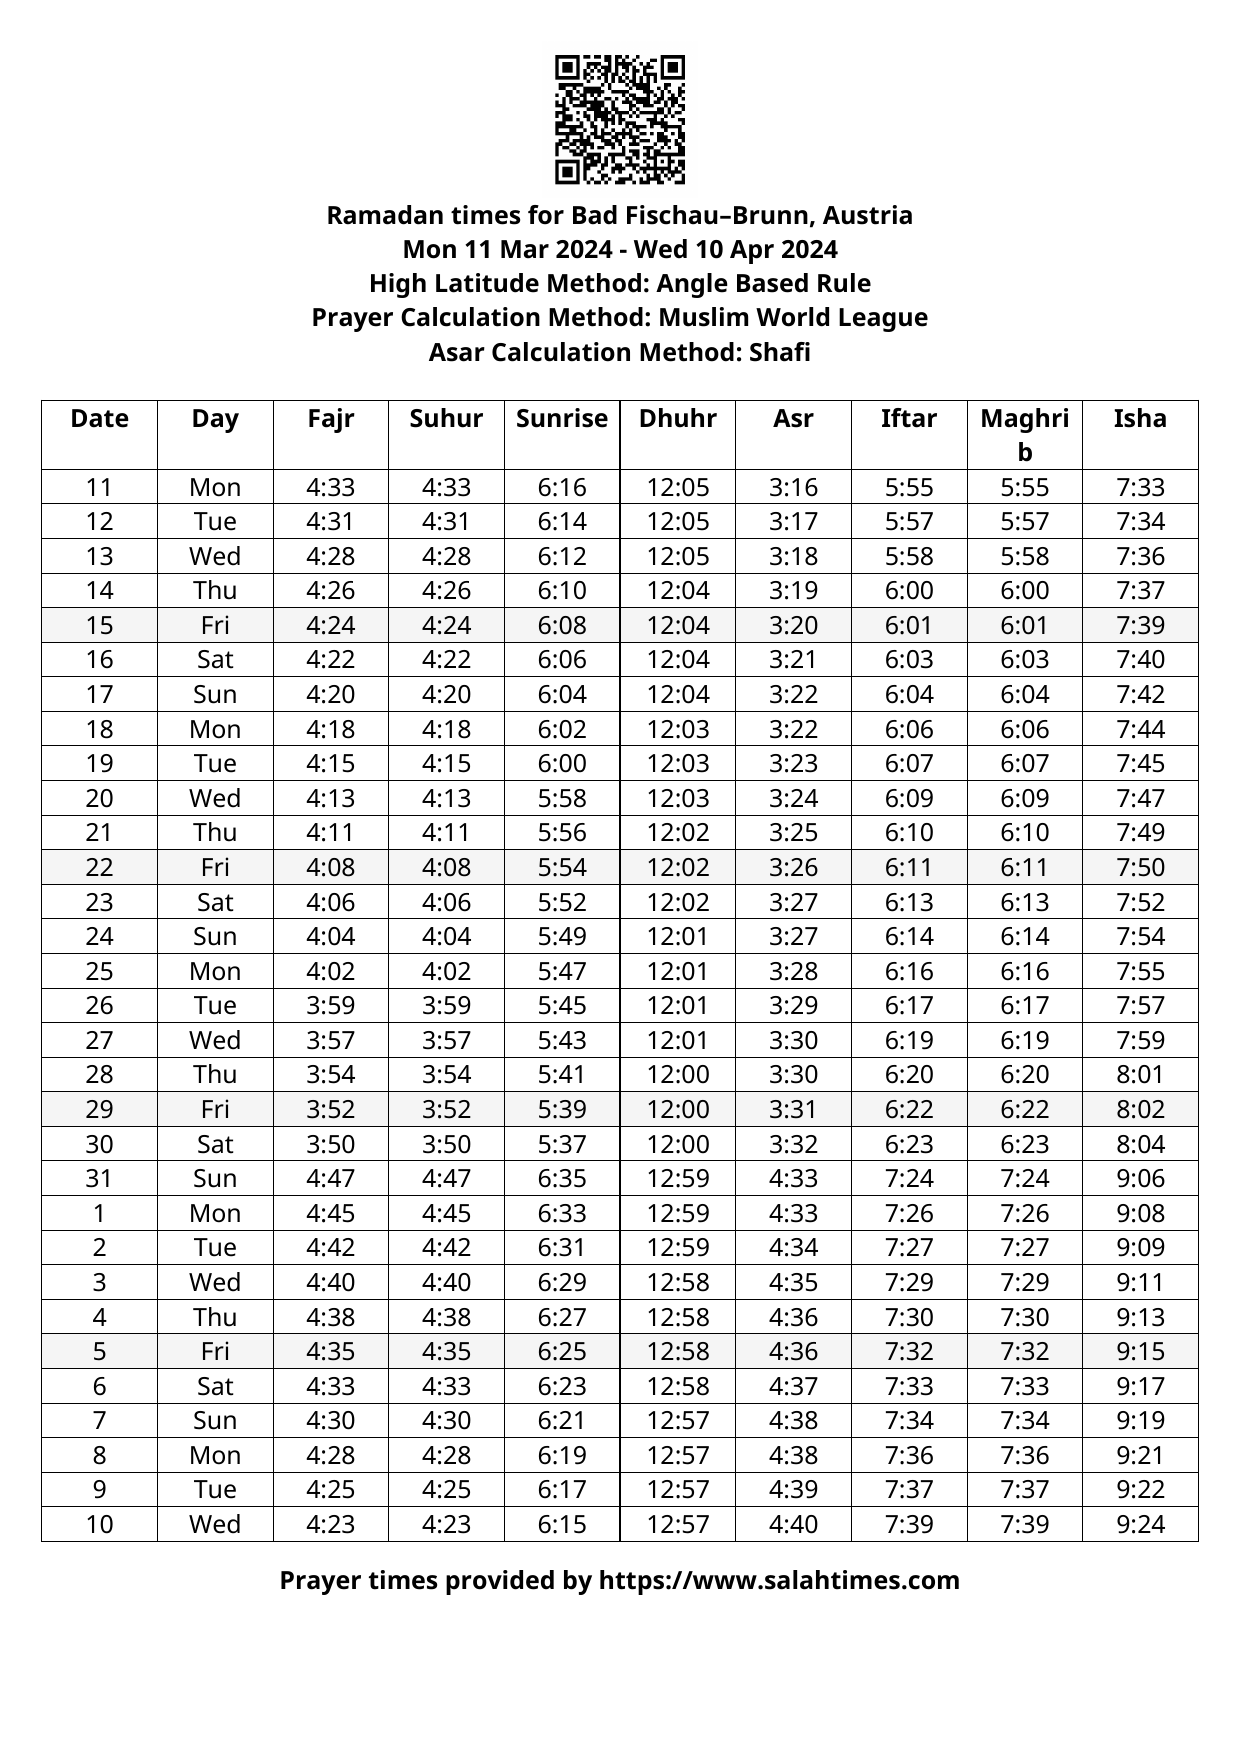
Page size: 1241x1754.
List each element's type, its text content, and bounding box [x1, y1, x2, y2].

table_cell 7:33 [852, 1369, 967, 1402]
table_cell Wed [158, 1023, 273, 1057]
table_cell 6:01 [852, 608, 967, 642]
table_cell 7:42 [1083, 677, 1198, 711]
table_cell 6:04 [968, 677, 1082, 711]
table_cell 7:32 [968, 1334, 1082, 1368]
table_cell 12:05 [621, 470, 735, 503]
table_cell 4 [42, 1300, 157, 1333]
table_cell 3:30 [736, 1023, 851, 1057]
table_cell 7:54 [1083, 919, 1198, 953]
table_cell 30 [42, 1127, 157, 1160]
table_cell 5:55 [852, 470, 967, 503]
table_cell Mon [158, 712, 273, 745]
table_cell Thu [158, 574, 273, 607]
table_cell 6:13 [968, 885, 1082, 918]
table_cell 4:30 [389, 1404, 504, 1437]
table_cell 4:33 [389, 470, 504, 503]
table_cell 3 [42, 1265, 157, 1299]
table_cell 4:31 [389, 504, 504, 538]
table_cell Fri [158, 608, 273, 642]
table_cell 6:14 [505, 504, 619, 538]
table_cell 13 [42, 539, 157, 572]
table_cell 4:40 [389, 1265, 504, 1299]
table_cell 6:16 [968, 954, 1082, 987]
table_cell 4:34 [736, 1231, 851, 1264]
table_cell 14 [42, 574, 157, 607]
table_cell 3:17 [736, 504, 851, 538]
table_cell 6:11 [852, 850, 967, 884]
table_cell 6:15 [505, 1507, 619, 1541]
table_cell 5:54 [505, 850, 619, 884]
table_cell 7:45 [1083, 746, 1198, 780]
table_cell 6:14 [852, 919, 967, 953]
table_cell 6:22 [852, 1092, 967, 1126]
table_cell Mon [158, 470, 273, 503]
table_cell 12:05 [621, 504, 735, 538]
table_cell 6:16 [505, 470, 619, 503]
table_cell Wed [158, 539, 273, 572]
table_cell 6:25 [505, 1334, 619, 1368]
table_cell 9:06 [1083, 1161, 1198, 1195]
table_cell 6:00 [968, 574, 1082, 607]
table_cell 4:23 [274, 1507, 388, 1541]
table_cell 7:29 [852, 1265, 967, 1299]
table_cell 9:09 [1083, 1231, 1198, 1264]
table_cell 4:28 [274, 539, 388, 572]
table_cell 5:39 [505, 1092, 619, 1126]
table_cell 12:59 [621, 1231, 735, 1264]
table_cell 4:04 [389, 919, 504, 953]
table_cell 4:38 [389, 1300, 504, 1333]
table_cell 19 [42, 746, 157, 780]
table_cell 9:13 [1083, 1300, 1198, 1333]
table_cell 6:35 [505, 1161, 619, 1195]
table_cell 3:32 [736, 1127, 851, 1160]
table_cell 4:47 [274, 1161, 388, 1195]
table_cell 7:59 [1083, 1023, 1198, 1057]
table_cell 7:36 [1083, 539, 1198, 572]
table_cell 17 [42, 677, 157, 711]
table_cell 7:39 [968, 1507, 1082, 1541]
table_cell 9 [42, 1473, 157, 1506]
table_cell 4:40 [274, 1265, 388, 1299]
table_cell 4:31 [274, 504, 388, 538]
table_cell 6:06 [852, 712, 967, 745]
table_cell Thu [158, 1300, 273, 1333]
table_cell 6:19 [852, 1023, 967, 1057]
table_cell 3:59 [389, 989, 504, 1022]
table_cell 4:11 [274, 816, 388, 849]
table_cell 7:33 [1083, 470, 1198, 503]
table_cell 7 [42, 1404, 157, 1437]
table_cell 12:00 [621, 1092, 735, 1126]
table_cell 12:04 [621, 643, 735, 676]
table_cell 6:12 [505, 539, 619, 572]
table_cell 7:44 [1083, 712, 1198, 745]
table_cell 12:03 [621, 746, 735, 780]
table_cell 6:10 [852, 816, 967, 849]
table_cell 4:35 [736, 1265, 851, 1299]
table_cell 4:06 [389, 885, 504, 918]
table_cell 12:02 [621, 816, 735, 849]
table_cell Tue [158, 504, 273, 538]
table_cell 3:21 [736, 643, 851, 676]
table_header Fajr [274, 401, 388, 469]
table_header Asr [736, 401, 851, 469]
table_cell 7:36 [968, 1438, 1082, 1472]
table_cell 6:17 [852, 989, 967, 1022]
table_cell 12:04 [621, 608, 735, 642]
text High Latitude Method: Angle Based Rule [42, 266, 1198, 300]
table_cell 6:13 [852, 885, 967, 918]
table_cell 6:07 [968, 746, 1082, 780]
table_cell Fri [158, 850, 273, 884]
table_cell 7:27 [852, 1231, 967, 1264]
table_cell 3:54 [274, 1058, 388, 1091]
table_cell 7:57 [1083, 989, 1198, 1022]
table_cell 7:36 [852, 1438, 967, 1472]
table_cell 9:24 [1083, 1507, 1198, 1541]
table_cell 4:38 [736, 1404, 851, 1437]
table_cell 4:40 [736, 1507, 851, 1541]
table_cell 5:37 [505, 1127, 619, 1160]
table_cell 3:25 [736, 816, 851, 849]
table_cell 9:08 [1083, 1196, 1198, 1229]
table_cell 6:27 [505, 1300, 619, 1333]
table_cell 3:57 [274, 1023, 388, 1057]
table_cell Tue [158, 746, 273, 780]
table_cell 12:04 [621, 677, 735, 711]
table_cell 4:33 [736, 1161, 851, 1195]
table_cell 7:37 [968, 1473, 1082, 1506]
table_cell 7:34 [968, 1404, 1082, 1437]
table_cell 7:26 [852, 1196, 967, 1229]
table_cell 4:13 [274, 781, 388, 814]
table_cell 12:02 [621, 850, 735, 884]
table_cell 4:28 [274, 1438, 388, 1472]
text Mon 11 Mar 2024 - Wed 10 Apr 2024 [42, 232, 1198, 266]
table_cell 4:36 [736, 1300, 851, 1333]
table_header Isha [1083, 401, 1198, 469]
table_cell 6:11 [968, 850, 1082, 884]
table_cell 7:37 [852, 1473, 967, 1506]
table_cell 12:02 [621, 885, 735, 918]
table_header Suhur [389, 401, 504, 469]
table_cell 12:03 [621, 712, 735, 745]
table_cell 7:52 [1083, 885, 1198, 918]
table_cell 6:00 [505, 746, 619, 780]
table_cell 3:26 [736, 850, 851, 884]
table_cell 6:08 [505, 608, 619, 642]
table_cell 3:52 [274, 1092, 388, 1126]
table_cell 12:59 [621, 1196, 735, 1229]
table_cell 4:20 [389, 677, 504, 711]
table_cell 26 [42, 989, 157, 1022]
table_cell 6:31 [505, 1231, 619, 1264]
table_cell 6:20 [852, 1058, 967, 1091]
table_cell 3:52 [389, 1092, 504, 1126]
table_cell 3:18 [736, 539, 851, 572]
table_cell 3:22 [736, 677, 851, 711]
table_cell 6:23 [505, 1369, 619, 1402]
table_cell 6:01 [968, 608, 1082, 642]
table_cell 18 [42, 712, 157, 745]
table_cell 7:49 [1083, 816, 1198, 849]
table_cell 4:15 [389, 746, 504, 780]
table_cell 7:24 [852, 1161, 967, 1195]
table_cell 5:56 [505, 816, 619, 849]
table_cell 4:28 [389, 1438, 504, 1472]
table_cell Sun [158, 919, 273, 953]
table_cell 4:45 [274, 1196, 388, 1229]
table_cell 9:22 [1083, 1473, 1198, 1506]
table_cell 20 [42, 781, 157, 814]
table_cell Thu [158, 1058, 273, 1091]
text Ramadan times for Bad Fischau–Brunn, Austria [42, 198, 1198, 232]
table_cell 7:33 [968, 1369, 1082, 1402]
table_cell 4:13 [389, 781, 504, 814]
table_cell Mon [158, 1196, 273, 1229]
table_cell 7:30 [968, 1300, 1082, 1333]
table_cell 5:55 [968, 470, 1082, 503]
table_cell 4:35 [389, 1334, 504, 1368]
table_cell Sat [158, 885, 273, 918]
table_cell 12:57 [621, 1404, 735, 1437]
table_cell 4:45 [389, 1196, 504, 1229]
table_cell 9:15 [1083, 1334, 1198, 1368]
table_cell 3:24 [736, 781, 851, 814]
table_cell 29 [42, 1092, 157, 1126]
table_cell 4:39 [736, 1473, 851, 1506]
table_cell 6:06 [505, 643, 619, 676]
table_header Sunrise [505, 401, 619, 469]
picture [542, 41, 699, 198]
table_cell 6:16 [852, 954, 967, 987]
table_cell 12:01 [621, 1023, 735, 1057]
table_cell 12:00 [621, 1058, 735, 1091]
table_cell 3:20 [736, 608, 851, 642]
table_cell 28 [42, 1058, 157, 1091]
table_cell 4:33 [389, 1369, 504, 1402]
table_cell Wed [158, 1507, 273, 1541]
table_cell Sun [158, 1404, 273, 1437]
table_cell Tue [158, 1473, 273, 1506]
table_cell 9:19 [1083, 1404, 1198, 1437]
table_cell Thu [158, 816, 273, 849]
table_cell 5:57 [852, 504, 967, 538]
table_header Dhuhr [621, 401, 735, 469]
table_cell 6:09 [968, 781, 1082, 814]
table_cell 6:23 [852, 1127, 967, 1160]
table_cell Sat [158, 1369, 273, 1402]
table_cell 6:00 [852, 574, 967, 607]
table_cell 4:18 [389, 712, 504, 745]
table_cell 5:58 [505, 781, 619, 814]
table_cell 4:33 [274, 470, 388, 503]
text Asar Calculation Method: Shafi [42, 334, 1198, 368]
table_cell 7:34 [1083, 504, 1198, 538]
table_cell 12:03 [621, 781, 735, 814]
table_cell 6:04 [505, 677, 619, 711]
table_cell 27 [42, 1023, 157, 1057]
table_cell 4:38 [736, 1438, 851, 1472]
table_cell 2 [42, 1231, 157, 1264]
table_cell 6 [42, 1369, 157, 1402]
table_cell 7:47 [1083, 781, 1198, 814]
table_cell 3:27 [736, 919, 851, 953]
table_cell 4:38 [274, 1300, 388, 1333]
table_cell 6:20 [968, 1058, 1082, 1091]
table_cell 6:04 [852, 677, 967, 711]
table_cell 3:50 [274, 1127, 388, 1160]
text Prayer times provided by https://www.salahtimes.com [42, 1563, 1198, 1597]
table_cell 4:11 [389, 816, 504, 849]
table_cell 4:20 [274, 677, 388, 711]
table_cell 7:29 [968, 1265, 1082, 1299]
table_cell 7:30 [852, 1300, 967, 1333]
table_cell 6:19 [968, 1023, 1082, 1057]
table_cell 3:31 [736, 1092, 851, 1126]
table_cell 6:23 [968, 1127, 1082, 1160]
table_cell 6:02 [505, 712, 619, 745]
table_cell 12:01 [621, 989, 735, 1022]
table_cell 9:11 [1083, 1265, 1198, 1299]
table_header Iftar [852, 401, 967, 469]
table_cell 4:24 [274, 608, 388, 642]
table_cell 23 [42, 885, 157, 918]
table_cell 6:33 [505, 1196, 619, 1229]
table_cell 4:35 [274, 1334, 388, 1368]
table_cell 7:34 [852, 1404, 967, 1437]
table_cell 12:58 [621, 1300, 735, 1333]
table_cell 4:26 [389, 574, 504, 607]
table_cell 6:03 [852, 643, 967, 676]
table_cell 5:57 [968, 504, 1082, 538]
table_header Maghrib [968, 401, 1082, 469]
table_cell 6:14 [968, 919, 1082, 953]
table_cell 4:06 [274, 885, 388, 918]
table_cell Sun [158, 1161, 273, 1195]
table_cell Sat [158, 643, 273, 676]
table_cell 5 [42, 1334, 157, 1368]
table_cell 4:42 [274, 1231, 388, 1264]
table_cell Fri [158, 1092, 273, 1126]
table_cell 4:37 [736, 1369, 851, 1402]
table_cell 21 [42, 816, 157, 849]
table_cell 4:15 [274, 746, 388, 780]
table_cell 12:58 [621, 1369, 735, 1402]
table_cell 4:08 [389, 850, 504, 884]
table_cell 8:04 [1083, 1127, 1198, 1160]
table_cell 12:01 [621, 919, 735, 953]
table_cell 10 [42, 1507, 157, 1541]
table_cell 6:21 [505, 1404, 619, 1437]
table_cell Tue [158, 989, 273, 1022]
table_cell 7:55 [1083, 954, 1198, 987]
table_cell Sun [158, 677, 273, 711]
table_cell 3:57 [389, 1023, 504, 1057]
table_cell 12:00 [621, 1127, 735, 1160]
table_cell 4:02 [274, 954, 388, 987]
table_cell 3:23 [736, 746, 851, 780]
table_cell Tue [158, 1231, 273, 1264]
table_cell 8:01 [1083, 1058, 1198, 1091]
table_cell 4:25 [389, 1473, 504, 1506]
table_cell 6:06 [968, 712, 1082, 745]
table_cell 7:39 [1083, 608, 1198, 642]
table_cell 7:50 [1083, 850, 1198, 884]
table_cell 12:04 [621, 574, 735, 607]
table_cell 11 [42, 470, 157, 503]
table_cell 3:27 [736, 885, 851, 918]
table_cell Mon [158, 1438, 273, 1472]
table_cell 3:59 [274, 989, 388, 1022]
table_cell 12:57 [621, 1473, 735, 1506]
table_cell 7:32 [852, 1334, 967, 1368]
table_cell 5:45 [505, 989, 619, 1022]
table_cell Sat [158, 1127, 273, 1160]
table_cell 3:19 [736, 574, 851, 607]
table_cell 8 [42, 1438, 157, 1472]
table_cell 4:04 [274, 919, 388, 953]
table_cell 6:17 [968, 989, 1082, 1022]
table_cell 4:23 [389, 1507, 504, 1541]
table_cell 12:58 [621, 1334, 735, 1368]
table_cell 9:17 [1083, 1369, 1198, 1402]
table_cell 6:29 [505, 1265, 619, 1299]
table_cell 5:58 [852, 539, 967, 572]
table_cell 6:19 [505, 1438, 619, 1472]
table_cell 24 [42, 919, 157, 953]
table_cell 12:57 [621, 1507, 735, 1541]
table_cell 8:02 [1083, 1092, 1198, 1126]
text Prayer Calculation Method: Muslim World League [42, 300, 1198, 334]
table_cell 4:33 [274, 1369, 388, 1402]
table_cell 9:21 [1083, 1438, 1198, 1472]
table_cell 12:59 [621, 1161, 735, 1195]
table_cell 4:22 [389, 643, 504, 676]
table_cell 6:22 [968, 1092, 1082, 1126]
table_cell 7:27 [968, 1231, 1082, 1264]
table_cell Wed [158, 781, 273, 814]
table_cell 4:42 [389, 1231, 504, 1264]
table_cell 7:24 [968, 1161, 1082, 1195]
table_cell 12:58 [621, 1265, 735, 1299]
table_cell Fri [158, 1334, 273, 1368]
table_cell 12:01 [621, 954, 735, 987]
table_cell 3:16 [736, 470, 851, 503]
table_cell 4:33 [736, 1196, 851, 1229]
table_header Day [158, 401, 273, 469]
table_cell 7:39 [852, 1507, 967, 1541]
table_cell 4:24 [389, 608, 504, 642]
table_cell 6:10 [968, 816, 1082, 849]
table_cell 3:29 [736, 989, 851, 1022]
table_cell 25 [42, 954, 157, 987]
table_cell 31 [42, 1161, 157, 1195]
table_cell 4:22 [274, 643, 388, 676]
table_cell 4:36 [736, 1334, 851, 1368]
table_cell 15 [42, 608, 157, 642]
table_cell 3:54 [389, 1058, 504, 1091]
table_cell 3:30 [736, 1058, 851, 1091]
table_cell 4:28 [389, 539, 504, 572]
table_cell 5:47 [505, 954, 619, 987]
table_cell 5:52 [505, 885, 619, 918]
table_cell 12:05 [621, 539, 735, 572]
table_cell 4:47 [389, 1161, 504, 1195]
table_cell 22 [42, 850, 157, 884]
table_cell 1 [42, 1196, 157, 1229]
table_cell 12:57 [621, 1438, 735, 1472]
table_cell 3:22 [736, 712, 851, 745]
table_cell 6:07 [852, 746, 967, 780]
table_cell 7:26 [968, 1196, 1082, 1229]
table_cell 4:25 [274, 1473, 388, 1506]
table_cell 7:40 [1083, 643, 1198, 676]
table_cell 5:43 [505, 1023, 619, 1057]
table_cell 6:17 [505, 1473, 619, 1506]
table_cell 3:50 [389, 1127, 504, 1160]
table_cell 5:41 [505, 1058, 619, 1091]
table_cell Wed [158, 1265, 273, 1299]
table_cell 12 [42, 504, 157, 538]
table_cell 5:49 [505, 919, 619, 953]
table_cell 6:03 [968, 643, 1082, 676]
table_cell 4:18 [274, 712, 388, 745]
table_cell 5:58 [968, 539, 1082, 572]
table_cell 4:26 [274, 574, 388, 607]
table_cell Mon [158, 954, 273, 987]
table_cell 16 [42, 643, 157, 676]
table_cell 4:02 [389, 954, 504, 987]
table_cell 3:28 [736, 954, 851, 987]
table_cell 6:10 [505, 574, 619, 607]
table_cell 7:37 [1083, 574, 1198, 607]
table_header Date [42, 401, 157, 469]
table_cell 4:30 [274, 1404, 388, 1437]
table_cell 6:09 [852, 781, 967, 814]
table_cell 4:08 [274, 850, 388, 884]
